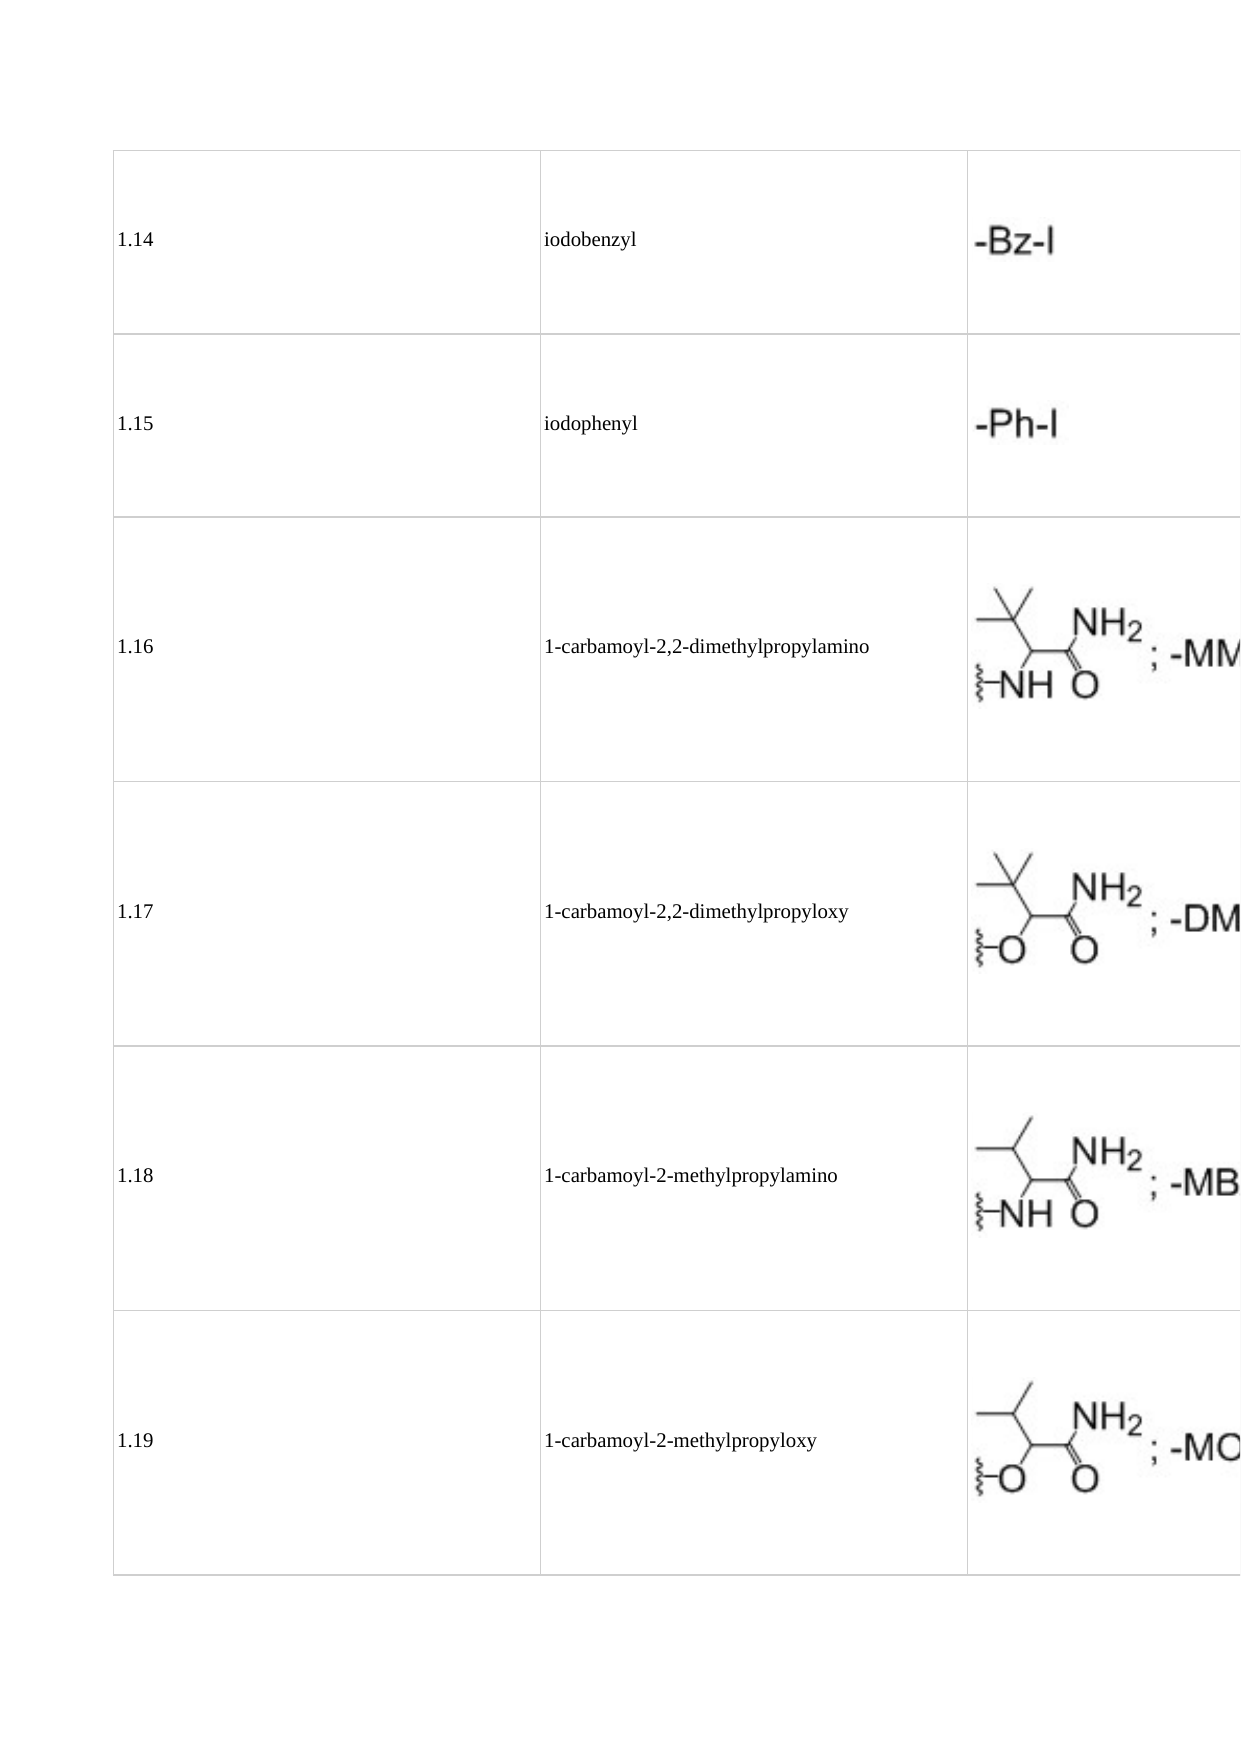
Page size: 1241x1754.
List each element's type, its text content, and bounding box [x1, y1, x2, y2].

table_cell 1-carbamoyl-2,2-dimethylpropylamino [541, 518, 967, 781]
table_cell 1-carbamoyl-2-methylpropyloxy [541, 1311, 967, 1574]
picture [971, 1377, 1241, 1503]
table_cell 1.19 [114, 1311, 540, 1574]
table_cell [968, 782, 1240, 1045]
picture [971, 217, 1065, 262]
table_cell iodobenzyl [541, 151, 967, 333]
table_cell [968, 518, 1240, 781]
table_cell [968, 1047, 1240, 1310]
picture [971, 400, 1069, 445]
table_cell 1-carbamoyl-2,2-dimethylpropyloxy [541, 782, 967, 1045]
table_cell 1.14 [114, 151, 540, 333]
picture [971, 583, 1241, 709]
table_cell iodophenyl [541, 335, 967, 516]
table_cell 1.15 [114, 335, 540, 516]
table_cell [968, 151, 1240, 333]
table_cell 1.16 [114, 518, 540, 781]
table_cell [968, 1311, 1240, 1574]
table_cell 1.17 [114, 782, 540, 1045]
table_cell [968, 335, 1240, 516]
picture [971, 848, 1241, 974]
picture [971, 1112, 1241, 1238]
table_cell 1.18 [114, 1047, 540, 1310]
table_cell 1-carbamoyl-2-methylpropylamino [541, 1047, 967, 1310]
